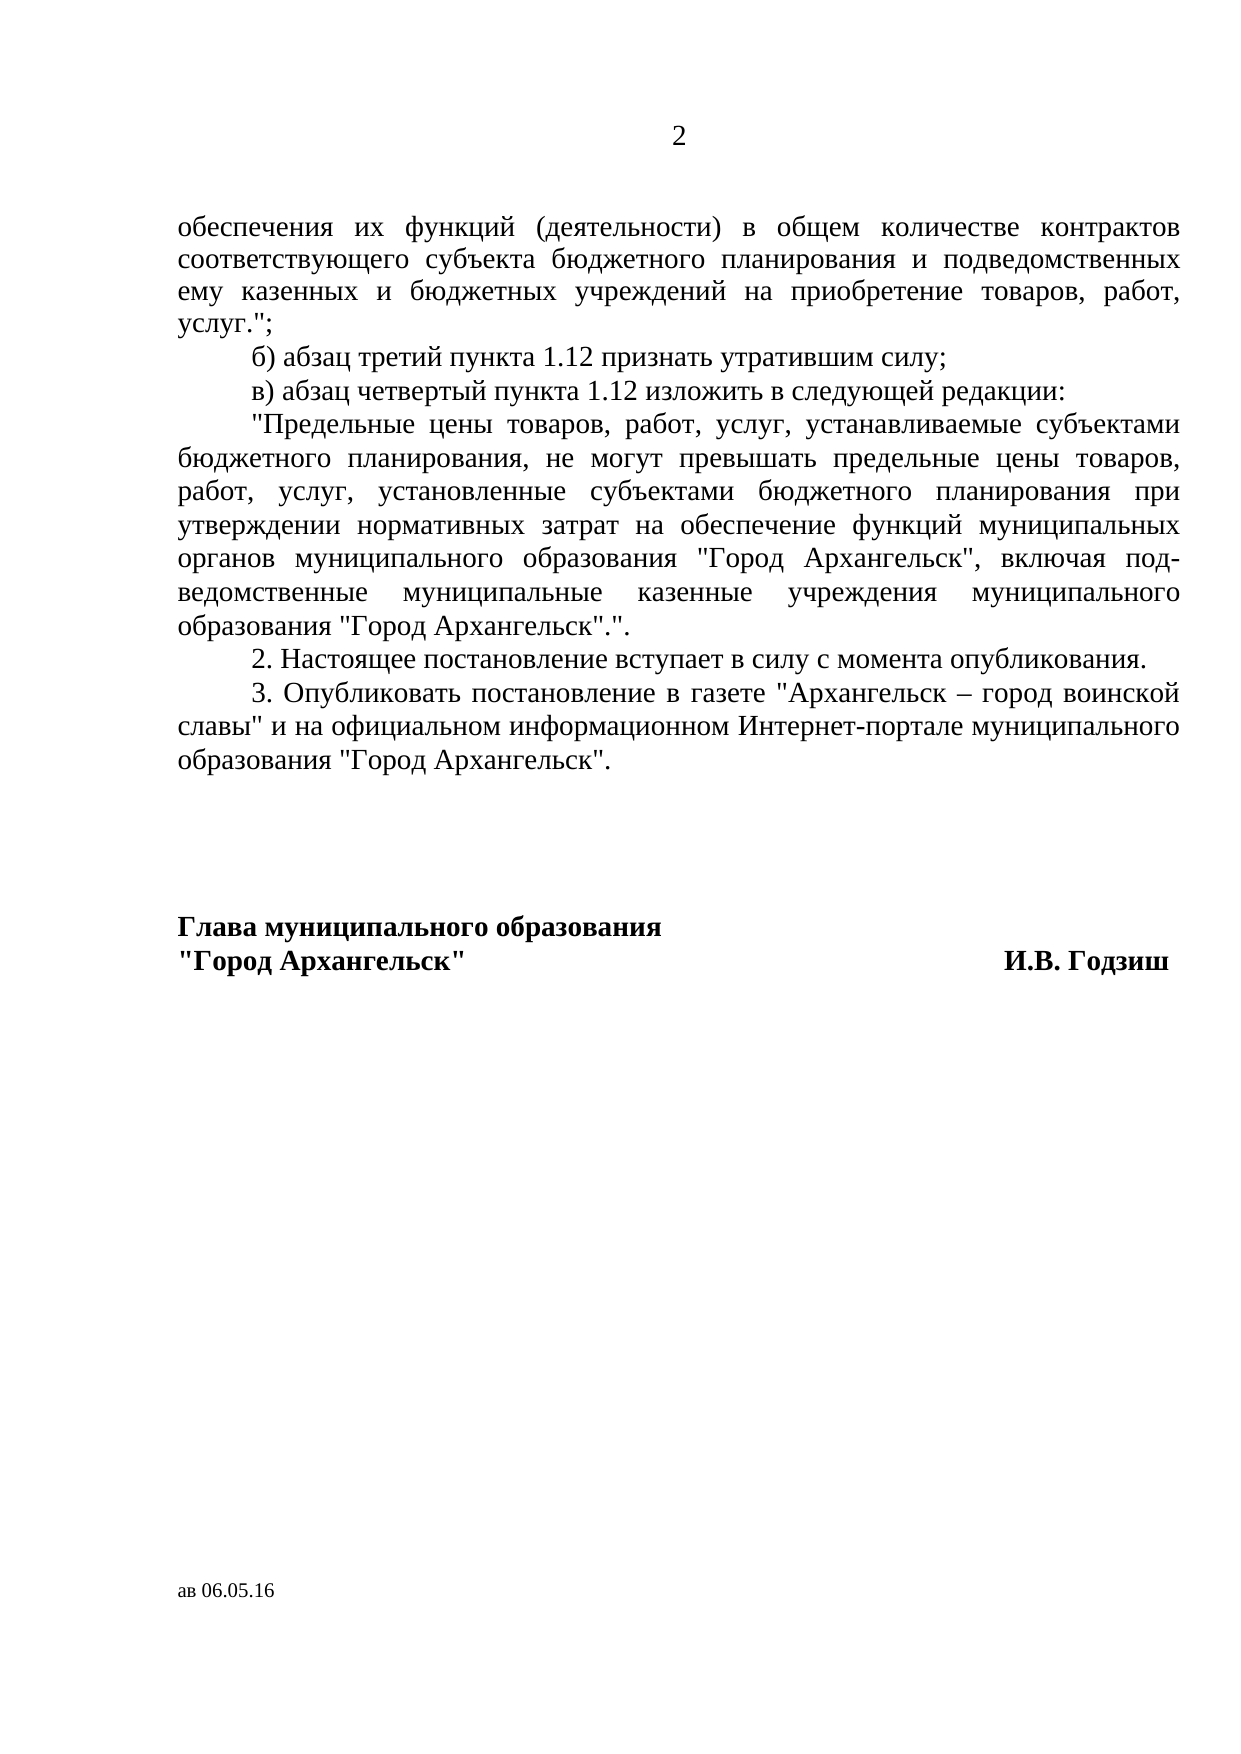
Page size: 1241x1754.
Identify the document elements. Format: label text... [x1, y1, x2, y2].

text Глава муниципального образования "Город Архангельск" И.В. Годзиш [177, 909, 1181, 977]
text 2 [177, 118, 1181, 152]
text "Предельные цены товаров, работ, услуг, устанавливаемые субъектами бюджетного планирования, не могут превышать предельные цены товаров, работ, услуг, установленные субъектами бюджетного планирования при утверждении нормативных затрат на обеспечение функций муниципальных органов муниципального образования "Город Архангельск", включая под-ведомственные муниципальные казенные учреждения муниципального образования "Город Архангельск".". [177, 406, 1181, 641]
text б) абзац третий пункта 1.12 признать утратившим силу; [177, 339, 1181, 373]
text в) абзац четвертый пункта 1.12 изложить в следующей редакции: [177, 373, 1181, 406]
text 2. Настоящее постановление вступает в силу с момента опубликования. [177, 641, 1181, 675]
text 3. Опубликовать постановление в газете "Архангельск – город воинской славы" и на официальном информационном Интернет-портале муниципального образования "Город Архангельск". [177, 675, 1181, 775]
text ав 06.05.16 [177, 1578, 1181, 1602]
text обеспечения их функций (деятельности) в общем количестве контрактов соответствующего субъекта бюджетного планирования и подведомственных ему казенных и бюджетных учреждений на приобретение товаров, работ, услуг."; [177, 211, 1181, 339]
